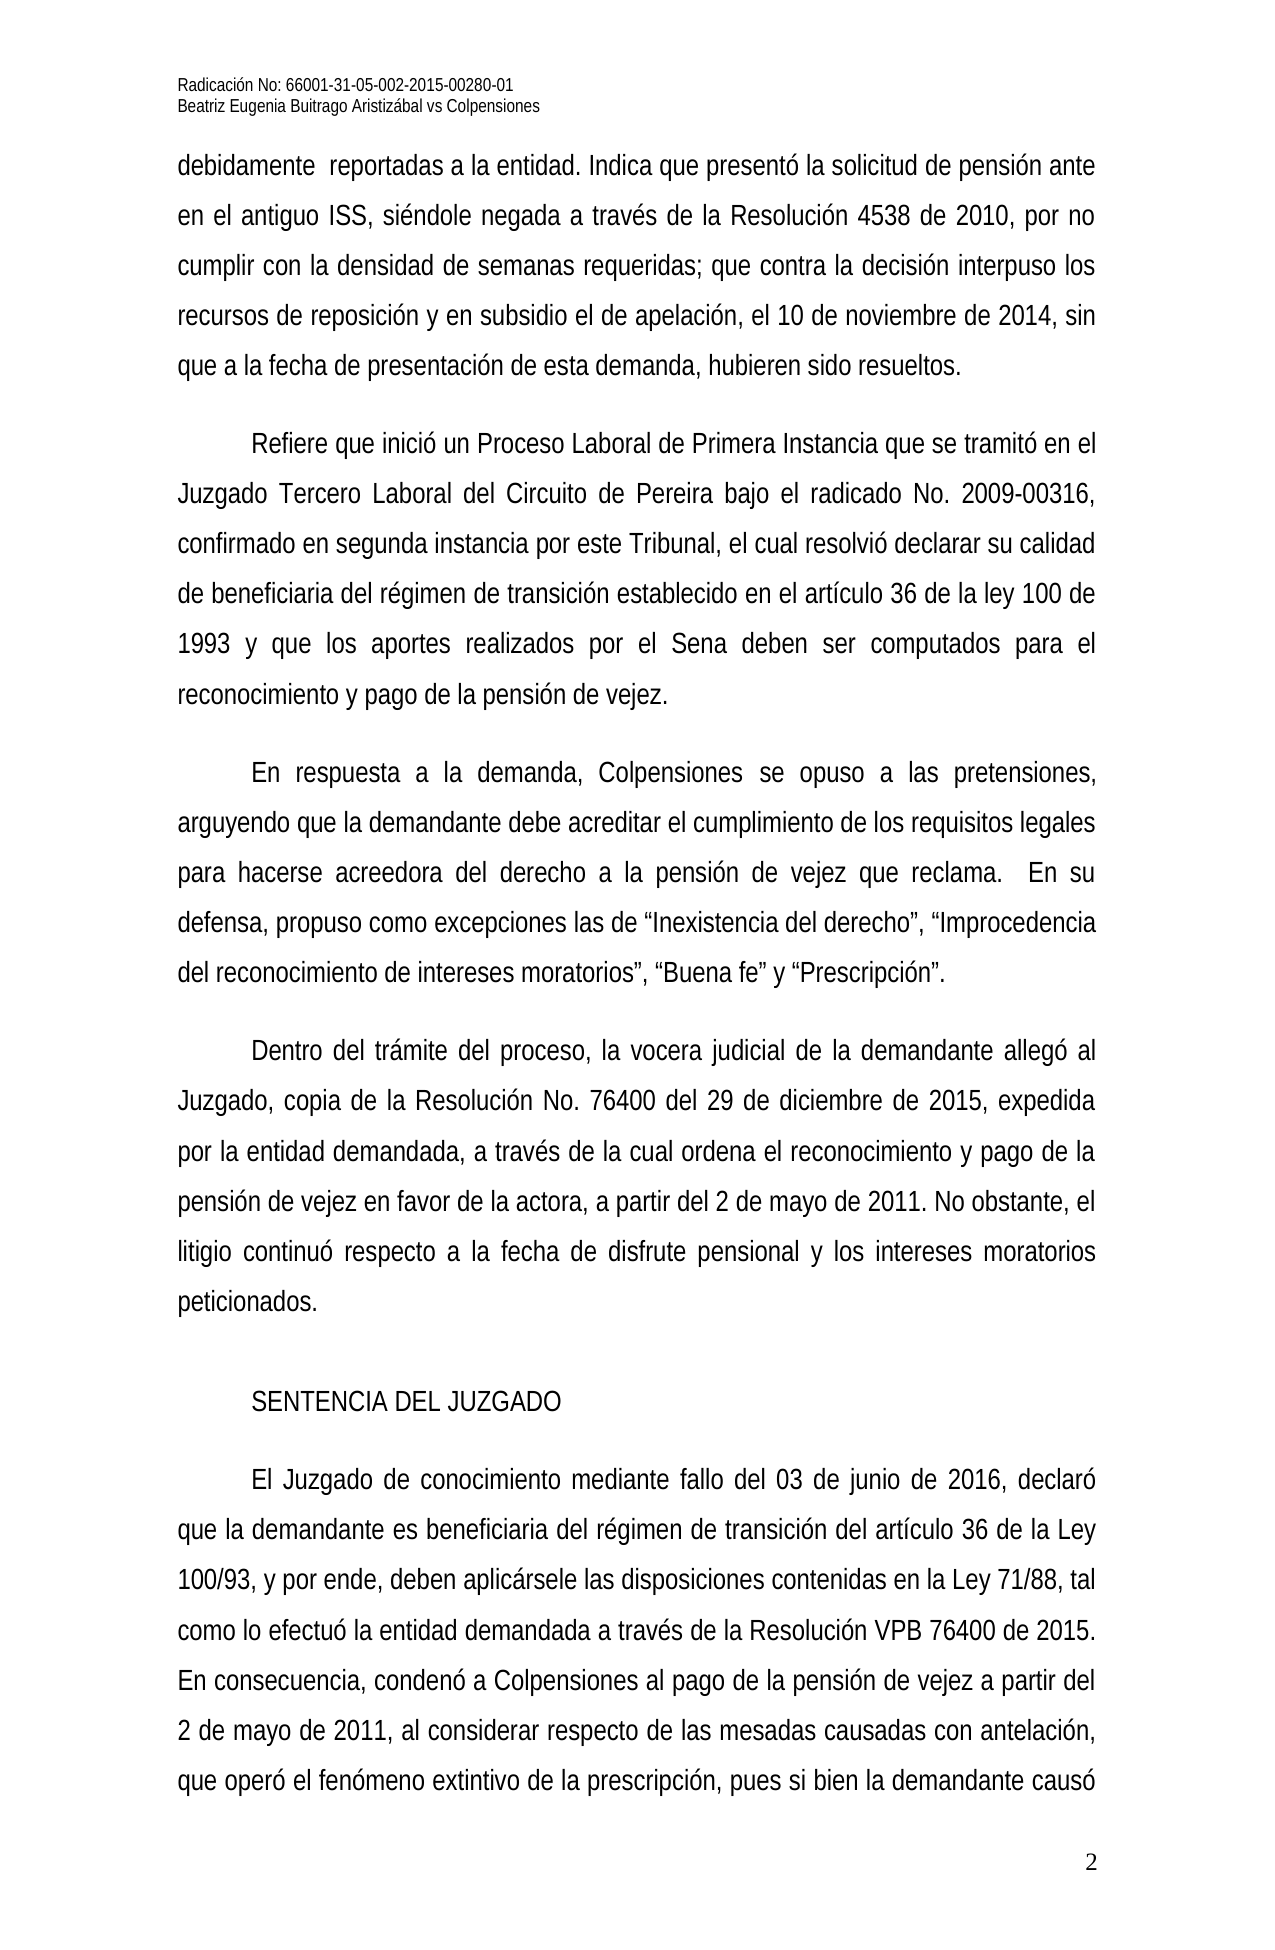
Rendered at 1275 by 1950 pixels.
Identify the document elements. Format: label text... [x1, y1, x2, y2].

text En respuesta a la demanda, Colpensiones se opuso a las pretensiones, arguyendo que la demandante debe acreditar el cumplimiento de los requisitos legales para hacerse acreedora del derecho a la pensión de vejez que reclama. En su defensa, propuso como excepciones las de “Inexistencia del derecho”, “Improcedencia del reconocimiento de intereses moratorios”, “Buena fe” y “Prescripción”. [177, 755, 1098, 989]
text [177, 1462, 1098, 1796]
text Refiere que inició un Proceso Laboral de Primera Instancia que se tramitó en el Juzgado Tercero Laboral del Circuito de Pereira bajo el radicado No. 2009-00316, confirmado en segunda instancia por este Tribunal, el cual resolvió declarar su calidad de beneficiaria del régimen de transición establecido en el artículo 36 de la ley 100 de 1993 y que los aportes realizados por el Sena deben ser computados para el reconocimiento y pago de la pensión de vejez. [177, 426, 1098, 710]
text Dentro del trámite del proceso, la vocera judicial de la demandante allegó al Juzgado, copia de la Resolución No. 76400 del 29 de diciembre de 2015, expedida por la entidad demandada, a través de la cual ordena el reconocimiento y pago de la pensión de vejez en favor de la actora, a partir del 2 de mayo de 2011. No obstante, el litigio continuó respecto a la fecha de disfrute pensional y los intereses moratorios peticionados. [177, 1033, 1098, 1317]
text SENTENCIA DEL JUZGADO [177, 1384, 1098, 1418]
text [177, 148, 1098, 382]
